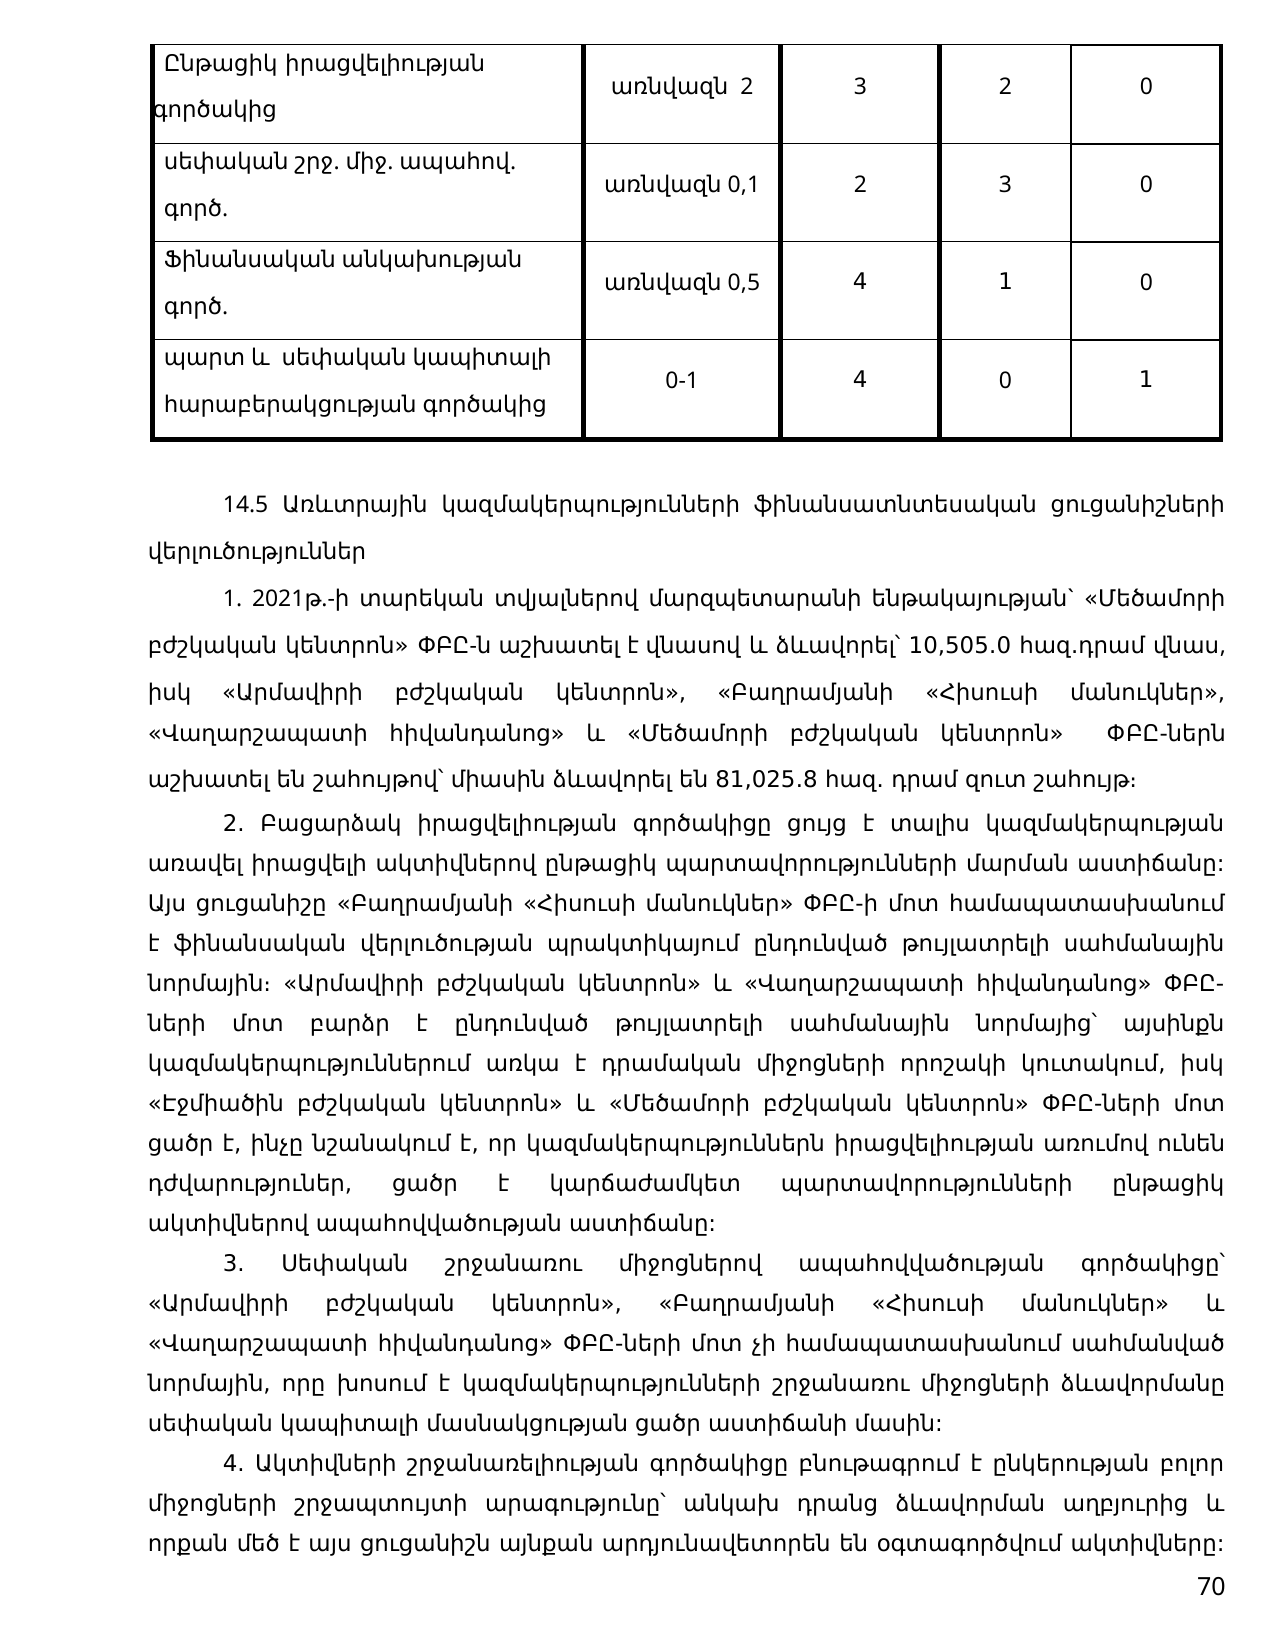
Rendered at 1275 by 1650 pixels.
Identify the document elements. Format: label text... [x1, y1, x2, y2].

table_cell 3 [942, 144, 1070, 241]
text 14.5 Առևտրային կազմակերպությունների ֆինանսատնտեսական ցուցանիշների վերլուծություններ [148, 488, 1226, 567]
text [148, 1450, 1226, 1556]
table_cell առնվազն 0,5 [586, 242, 778, 339]
table_cell առնվազն 0,1 [586, 144, 778, 241]
table_cell 4 [783, 242, 937, 339]
table_cell 0 [1072, 145, 1219, 241]
table_cell 0-1 [586, 340, 778, 437]
table_cell 4 [783, 340, 937, 437]
table_cell սեփական շրջ. միջ. ապահով. գործ. [155, 144, 581, 241]
table_cell առնվազն 2 [586, 45, 778, 142]
table_cell 3 [783, 45, 937, 142]
table_cell 0 [1072, 46, 1219, 142]
table_cell 0 [942, 340, 1070, 437]
text 3. Սեփական շրջանառու միջոցներով ապահովվածության գործակիցը՝ «Արմավիրի բժշկական կենտրոն», «Բաղրամյանի «Հիսուսի մանուկներ» և «Վաղարշապատի հիվանդանոց» ՓԲԸ-ների մոտ չի համապատասխանում սահմանված նորմային, որը խոսում է կազմակերպությունների շրջանառու միջոցների ձևավորմանը սեփական կապիտալի մասնակցության ցածր աստիճանի մասին: [148, 1250, 1226, 1436]
table_cell 2 [942, 45, 1070, 142]
text 2. Բացարձակ իրացվելիության գործակիցը ցույց է տալիս կազմակերպության առավել իրացվելի ակտիվներով ընթացիկ պարտավորությունների մարման աստիճանը: Այս ցուցանիշը «Բաղրամյանի «Հիսուսի մանուկներ» ՓԲԸ-ի մոտ համապատասխանում է ֆինանսական վերլուծության պրակտիկայում ընդունված թույլատրելի սահմանային նորմային։ «Արմավիրի բժշկական կենտրոն» և «Վաղարշապատի հիվանդանոց» ՓԲԸ-ների մոտ բարձր է ընդունված թույլատրելի սահմանային նորմայից՝ այսինքն կազմակերպություններում առկա է դրամական միջոցների որոշակի կուտակում, իսկ «Էջմիածին բժշկական կենտրոն» և «Մեծամորի բժշկական կենտրոն» ՓԲԸ-ների մոտ ցածր է, ինչը նշանակում է, որ կազմակերպություններն իրացվելիության առումով ունեն դժվարություներ, ցածր է կարճաժամկետ պարտավորությունների ընթացիկ ակտիվներով ապահովվածության աստիճանը: [148, 810, 1226, 1236]
table_cell 0 [1072, 243, 1219, 339]
table_cell 1 [942, 242, 1070, 339]
table_cell 1 [1072, 341, 1219, 437]
table_cell Ֆինանսական անկախության գործ. [155, 242, 581, 339]
table_cell 2 [783, 144, 937, 241]
text 1. 2021թ.-ի տարեկան տվյալներով մարզպետարանի ենթակայության` «Մեծամորի բժշկական կենտրոն» ՓԲԸ-ն աշխատել է վնասով և ձևավորել՝ 10,505․0 հազ․դրամ վնաս, իսկ «Արմավիրի բժշկական կենտրոն», «Բաղրամյանի «Հիսուսի մանուկներ», «Վաղարշապատի հիվանդանոց» և «Մեծամորի բժշկական կենտրոն» ՓԲԸ-ներն աշխատել են շահույթով՝ միասին ձևավորել են 81,025․8 հազ․ դրամ զուտ շահույթ։ [148, 582, 1226, 794]
table_cell պարտ և սեփական կապիտալի հարաբերակցության գործակից [155, 340, 581, 437]
table_cell Ընթացիկ իրացվելիության գործակից [155, 45, 581, 142]
